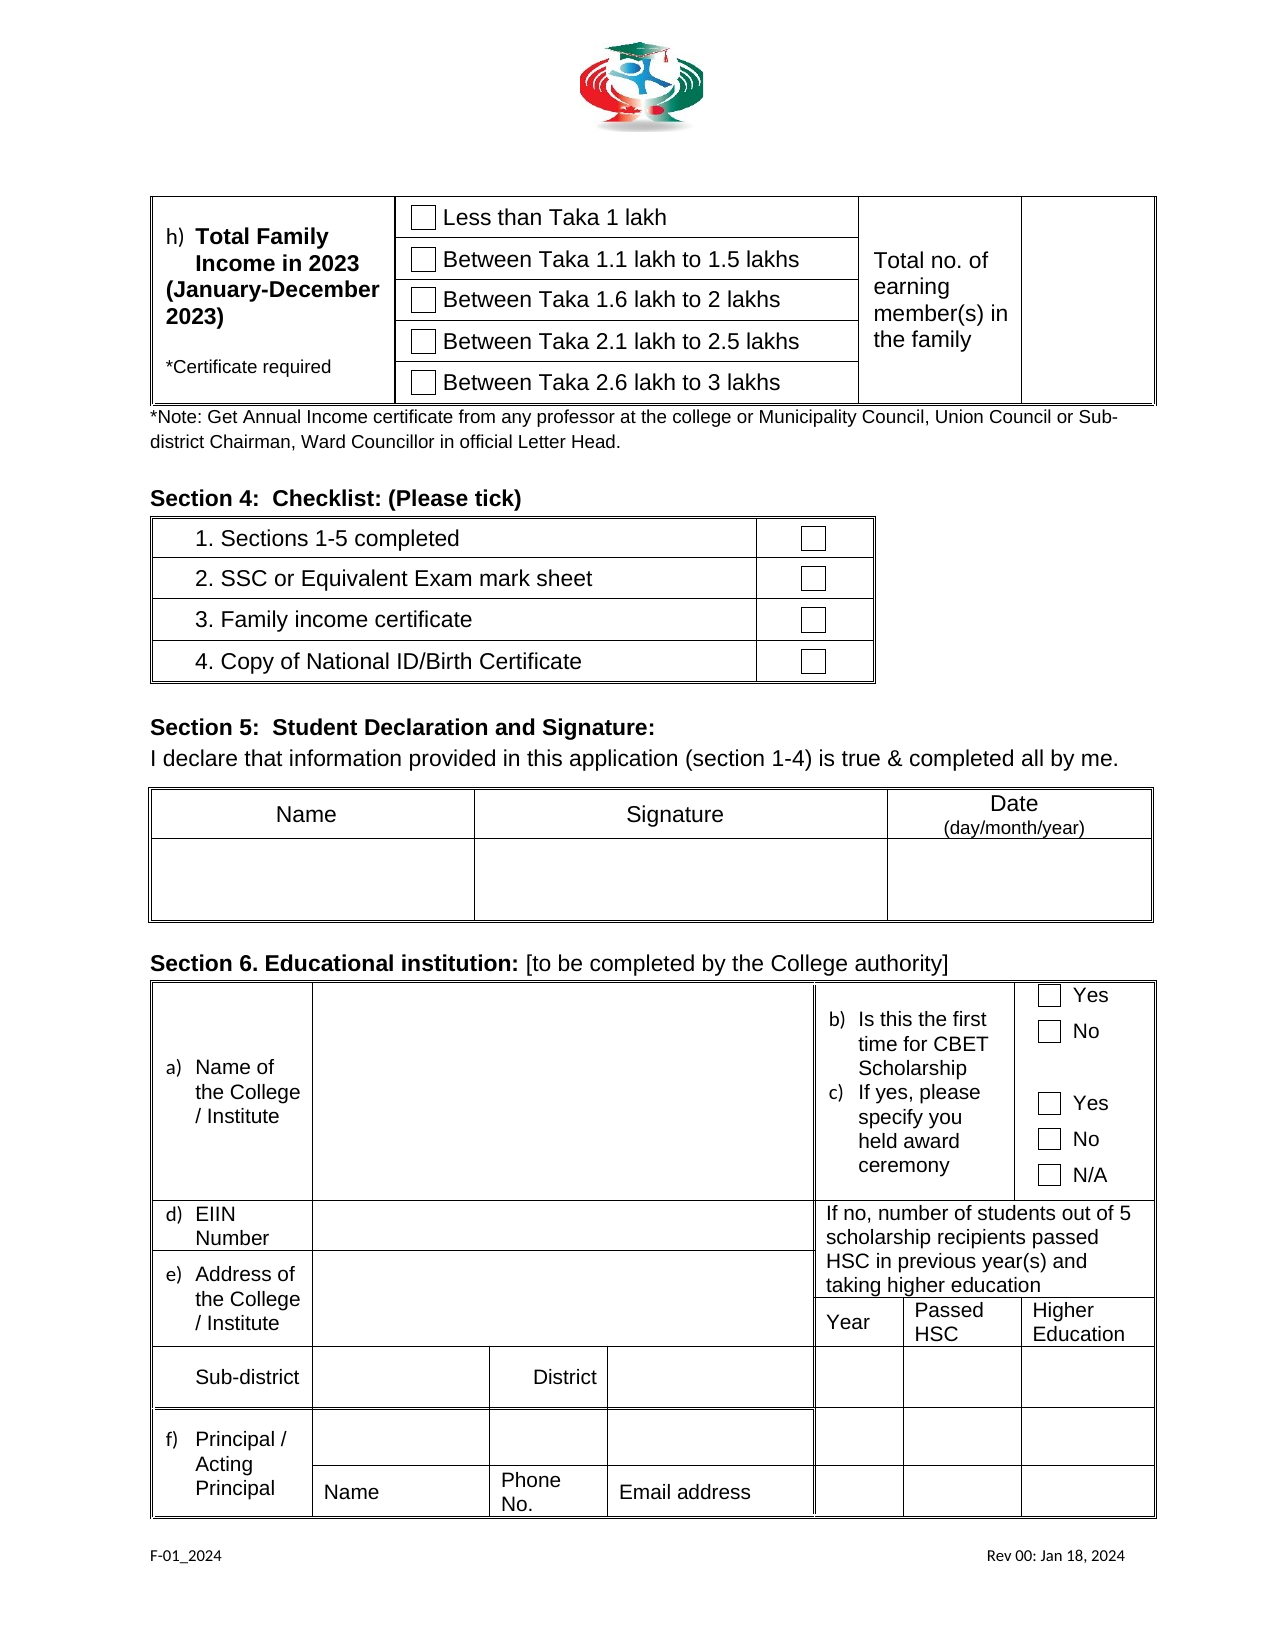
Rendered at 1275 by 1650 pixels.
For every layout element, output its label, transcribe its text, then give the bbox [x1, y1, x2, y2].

table_cell [1022, 1347, 1154, 1407]
table_header Yes No Yes No N/A [1015, 983, 1154, 1200]
table_cell Passed HSC [904, 1298, 1021, 1346]
table_cell [904, 1466, 1021, 1516]
table_header [313, 983, 814, 1200]
picture [578, 42, 703, 130]
table_cell [815, 1466, 903, 1516]
table_cell [757, 558, 873, 598]
table_cell [816, 1408, 903, 1465]
table_cell 3. Family income certificate [153, 599, 756, 640]
table_cell Between Taka 1.1 lakh to 1.5 lakhs [396, 238, 858, 278]
table_cell 2. SSC or Equivalent Exam mark sheet [153, 558, 756, 598]
table_cell [490, 1410, 607, 1465]
table_cell [904, 1347, 1021, 1407]
text Section 5: Student Declaration and Signature: [150, 714, 1154, 741]
text Section 4: Checklist: (Please tick) [150, 485, 1154, 512]
table_cell [475, 839, 887, 920]
table_cell Less than Taka 1 lakh [396, 197, 858, 237]
table_header Date (day/month/year) [888, 790, 1151, 838]
table_cell Higher Education [1022, 1298, 1154, 1346]
table_cell Total no. of earning member(s) in the family [859, 197, 1021, 402]
table_cell [757, 641, 873, 681]
table_header Name of the College / Institute [153, 983, 312, 1200]
table_cell [152, 839, 474, 920]
table_header Name [152, 790, 474, 838]
text *Note: Get Annual Income certificate from any professor at the college or Municipality Council, Union Council or Sub-district Chairman, Ward Councillor in official Letter Head. [150, 406, 1124, 452]
table_cell [757, 599, 873, 640]
table_cell [608, 1347, 813, 1407]
table_cell 4. Copy of National ID/Birth Certificate [153, 641, 756, 681]
table_cell [313, 1201, 813, 1250]
table_cell [313, 1347, 489, 1407]
table_cell Sub-district [153, 1347, 312, 1407]
table_cell [1022, 1408, 1154, 1465]
table_cell Email address [608, 1466, 814, 1516]
table_cell [888, 839, 1151, 920]
table_cell [313, 1251, 813, 1346]
table_cell Between Taka 2.1 lakh to 2.5 lakhs [396, 321, 858, 361]
text I declare that information provided in this application (section 1-4) is true & completed all by me. [150, 744, 1124, 771]
table_header Is this the first time for CBET Scholarship If yes, please specify you held award ceremony [815, 983, 1014, 1200]
table_cell [816, 1347, 903, 1407]
table_cell Year [816, 1298, 903, 1346]
table_cell Total Family Income in 2023 (January-December 2023) *Certificate required [153, 197, 394, 402]
table_cell Address of the College / Institute [153, 1251, 312, 1346]
table_cell Between Taka 2.6 lakh to 3 lakhs [396, 362, 858, 402]
table_cell Principal / Acting Principal [153, 1407, 312, 1516]
table_header [757, 519, 873, 557]
table_cell District [490, 1347, 607, 1407]
table_cell Between Taka 1.6 lakh to 2 lakhs [396, 280, 858, 320]
table_header 1. Sections 1-5 completed [153, 519, 756, 557]
table_cell EIIN Number [153, 1201, 312, 1250]
table_cell Name [313, 1466, 489, 1516]
table_cell Phone No. [490, 1466, 607, 1516]
table_header Signature [475, 790, 887, 838]
table_cell [608, 1410, 813, 1465]
table_cell [313, 1410, 489, 1465]
table_cell [1022, 1466, 1154, 1516]
table_cell [904, 1408, 1021, 1465]
table_cell If no, number of students out of 5 scholarship recipients passed HSC in previous year(s) and taking higher education [816, 1201, 1154, 1297]
table_cell [1022, 197, 1154, 402]
list Section 6. Educational institution: [to be completed by the College authority] [150, 949, 1154, 976]
